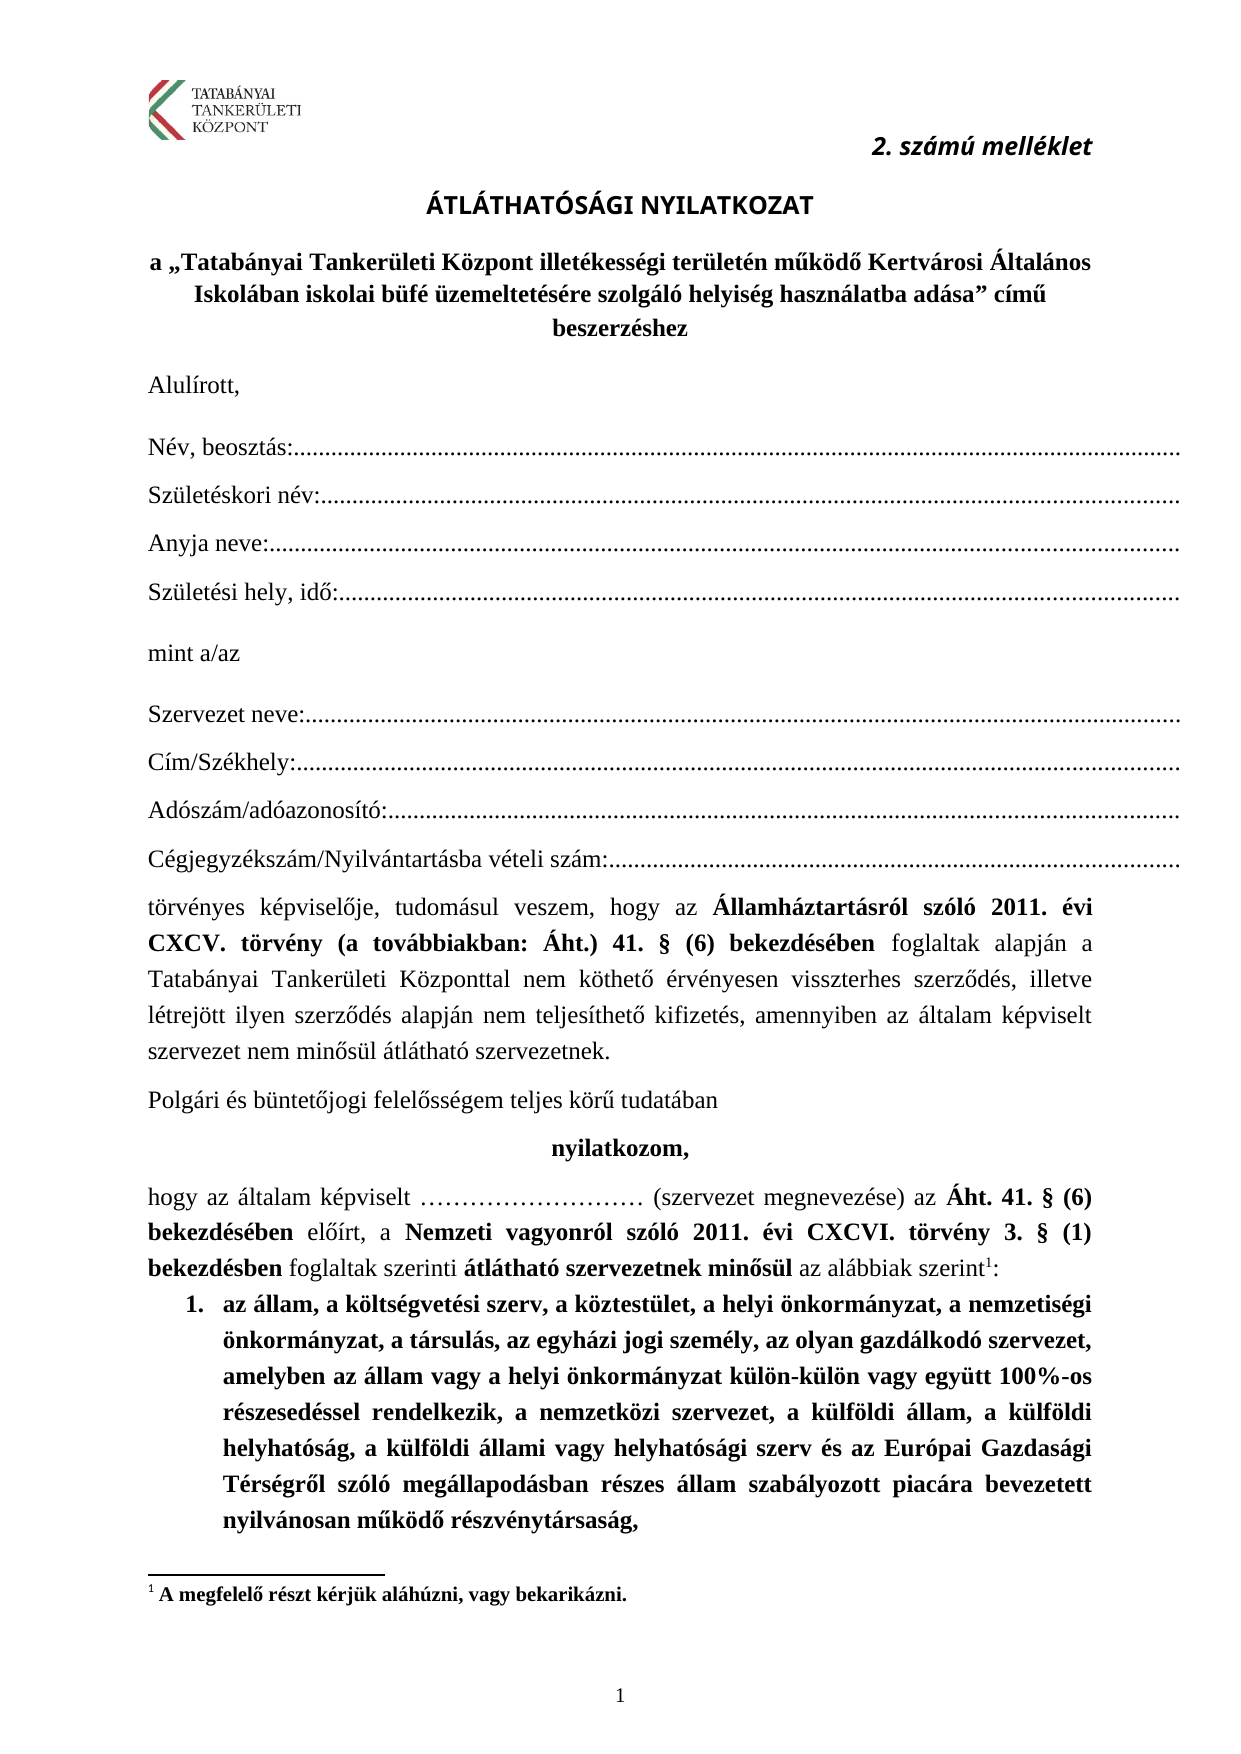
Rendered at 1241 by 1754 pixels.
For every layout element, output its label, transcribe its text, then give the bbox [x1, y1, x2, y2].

text Alulírott, [148, 371, 1093, 399]
text nyilatkozom, [148, 1133, 1093, 1162]
subtitle ÁTLÁTHATÓSÁGI NYILATKOZAT [148, 187, 1093, 222]
text Születéskori név: [148, 480, 1093, 509]
text mint a/az [148, 638, 1093, 667]
text törvényes képviselője, tudomásul veszem, hogy az Államháztartásról szóló 2011. évi CXCV. törvény (a továbbiakban: Áht.) 41. § (6) bekezdésében foglaltak alapján a Tatabányai Tankerületi Központtal nem köthető érvényesen visszterhes szerződés, illetve létrejött ilyen szerződés alapján nem teljesíthető kifizetés, amennyiben az általam képviselt szervezet nem minősül átlátható szervezetnek. [148, 892, 1093, 1065]
text Név, beosztás: [148, 432, 1093, 460]
text a „Tatabányai Tankerületi Központ illetékességi területén működő Kertvárosi Általános Iskolában iskolai büfé üzemeltetésére szolgáló helyiség használatba adása” című beszerzéshez [148, 247, 1093, 341]
text Cím/Székhely: [148, 747, 1093, 776]
text Szervezet neve: [148, 699, 1093, 727]
text Adószám/adóazonosító: [148, 796, 1093, 824]
text Cégjegyzékszám/Nyilvántartásba vételi szám: [148, 844, 1093, 873]
text Születési hely, idő: [148, 577, 1093, 606]
text Polgári és büntetőjogi felelősségem teljes körű tudatában [148, 1085, 1093, 1113]
subtitle 2. számú melléklet [148, 128, 1093, 162]
picture [148, 80, 301, 140]
text hogy az általam képviselt ……………………… (szervezet megnevezése) az Áht. 41. § (6) bekezdésében előírt, a Nemzeti vagyonról szóló 2011. évi CXCVI. törvény 3. § (1) bekezdésben foglaltak szerinti átlátható szervezetnek minősül az alábbiak szerint: [148, 1182, 1093, 1282]
text Anyja neve: [148, 528, 1093, 557]
list az állam, a költségvetési szerv, a köztestület, a helyi önkormányzat, a nemzetiségi önkormányzat, a társulás, az egyházi jogi személy, az olyan gazdálkodó szervezet, amelyben az állam vagy a helyi önkormányzat külön-külön vagy együtt 100%-os részesedéssel rendelkezik, a nemzetközi szervezet, a külföldi állam, a külföldi helyhatóság, a külföldi állami vagy helyhatósági szerv és az Európai Gazdasági Térségről szóló megállapodásban részes állam szabályozott piacára bevezetett nyilvánosan működő részvénytársaság, [185, 1289, 1093, 1534]
